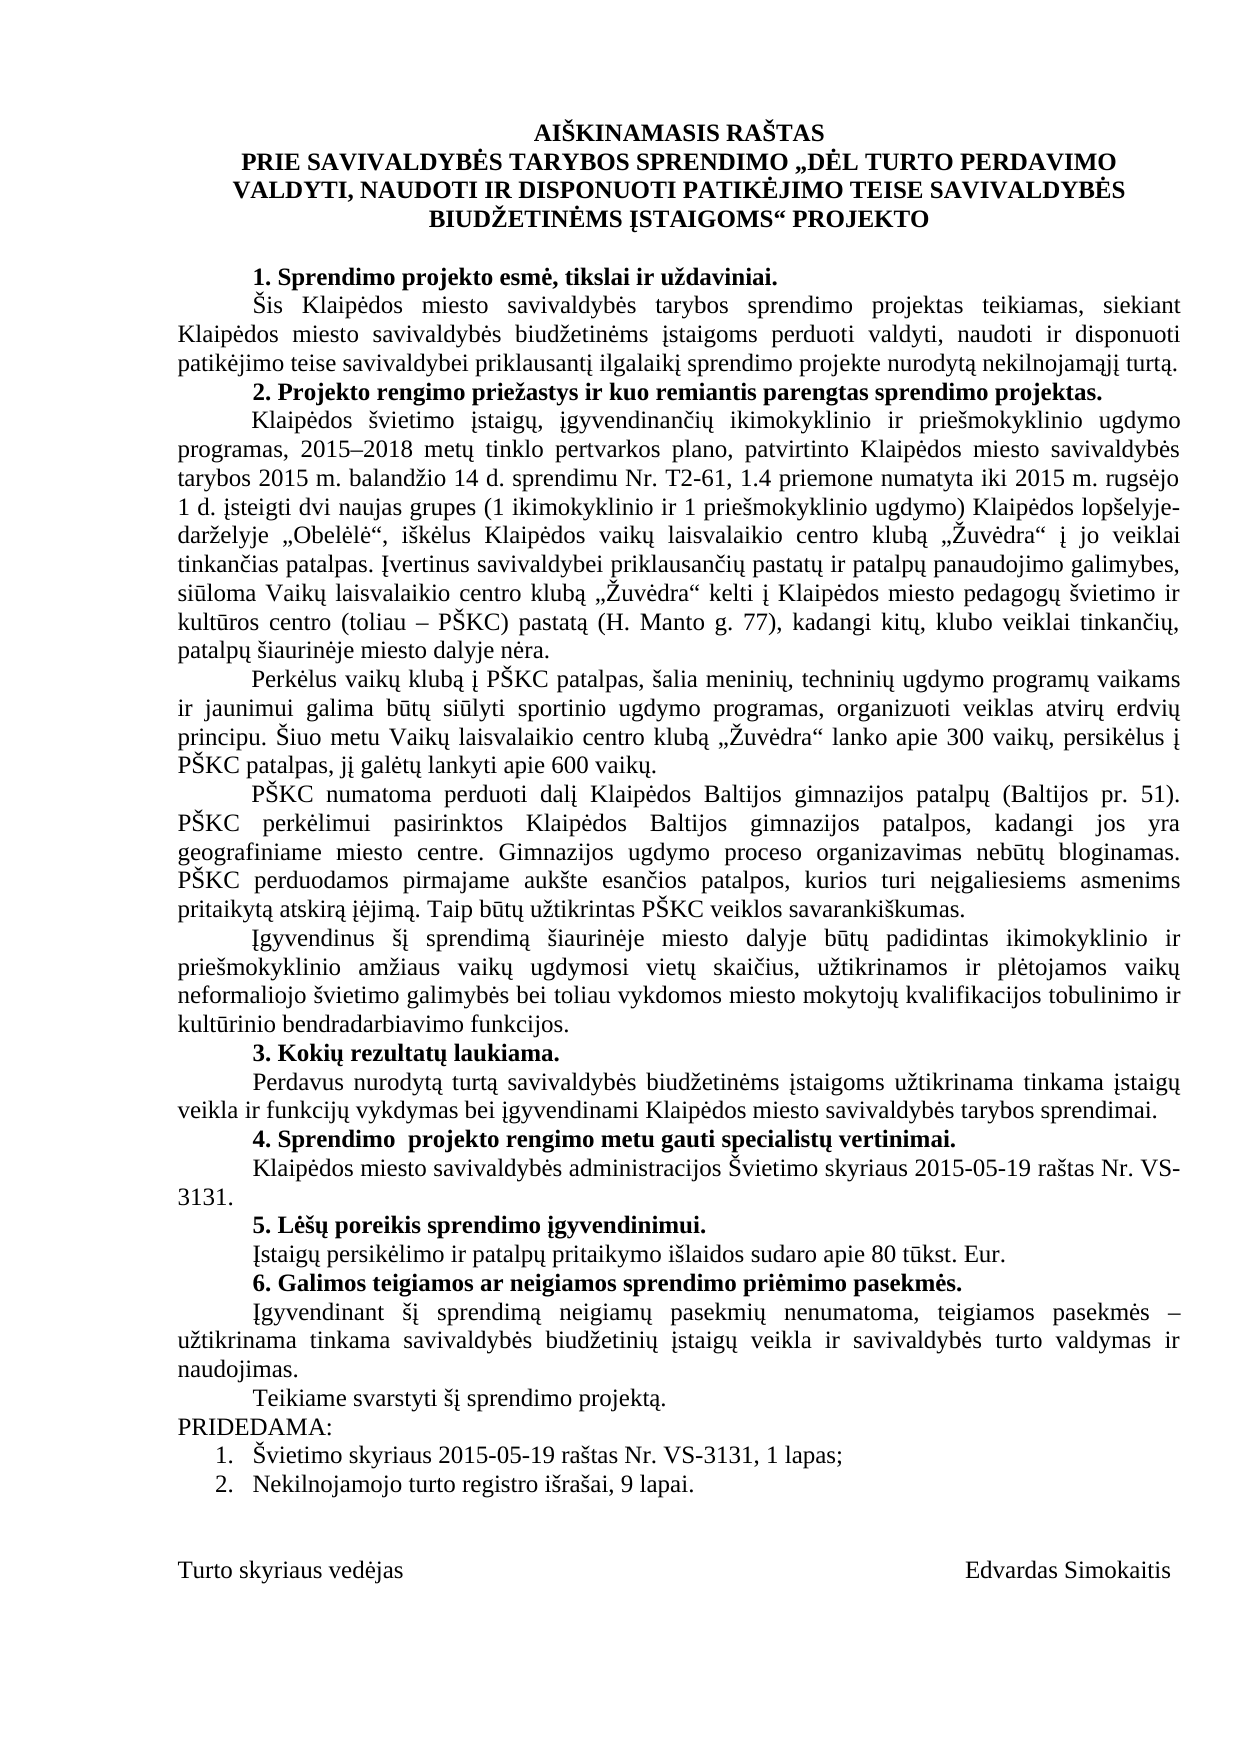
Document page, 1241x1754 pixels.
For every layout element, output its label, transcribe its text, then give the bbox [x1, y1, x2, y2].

list Klaipėdos švietimo įstaigų, įgyvendinančių ikimokyklinio ir priešmokyklinio ugdymo programas, 2015–2018 metų tinklo pertvarkos plano, patvirtinto Klaipėdos miesto savivaldybės tarybos 2015 m. balandžio 14 d. sprendimu Nr. T2-61, 1.4 priemone numatyta iki 2015 m. rugsėjo 1 d. įsteigti dvi naujas grupes (1 ikimokyklinio ir 1 priešmokyklinio ugdymo) Klaipėdos lopšelyje-darželyje „Obelėlė“, iškėlus Klaipėdos vaikų laisvalaikio centro klubą „Žuvėdra“ į jo veiklai tinkančias patalpas. Įvertinus savivaldybei priklausančių pastatų ir patalpų panaudojimo galimybes, siūloma Vaikų laisvalaikio centro klubą „Žuvėdra“ kelti į Klaipėdos miesto pedagogų švietimo ir kultūros centro (toliau – PŠKC) pastatą (H. Manto g. 77), kadangi kitų, klubo veiklai tinkančių, patalpų šiaurinėje miesto dalyje nėra. [177, 406, 1181, 664]
text AIŠKINAMASIS RAŠTAS [177, 118, 1181, 147]
list Nekilnojamojo turto registro išrašai, 9 lapai. [215, 1469, 1181, 1498]
text PRIDEDAMA: [177, 1412, 1181, 1441]
text Šis Klaipėdos miesto savivaldybės tarybos sprendimo projektas teikiamas, siekiant Klaipėdos miesto savivaldybės biudžetinėms įstaigoms perduoti valdyti, naudoti ir disponuoti patikėjimo teise savivaldybei priklausantį ilgalaikį sprendimo projekte nurodytą nekilnojamąjį turtą. [177, 291, 1181, 377]
title Klaipėdos miesto savivaldybės administracijos Švietimo skyriaus 2015-05-19 raštas Nr. VS-3131. [177, 1153, 1181, 1211]
text 3. Kokių rezultatų laukiama. [177, 1038, 1181, 1067]
title Perdavus nurodytą turtą savivaldybės biudžetinėms įstaigoms užtikrinama tinkama įstaigų veikla ir funkcijų vykdymas bei įgyvendinami Klaipėdos miesto savivaldybės tarybos sprendimai. [177, 1067, 1181, 1124]
list Įgyvendinus šį sprendimą šiaurinėje miesto dalyje būtų padidintas ikimokyklinio ir priešmokyklinio amžiaus vaikų ugdymosi vietų skaičius, užtikrinamos ir plėtojamos vaikų neformaliojo švietimo galimybės bei toliau vykdomos miesto mokytojų kvalifikacijos tobulinimo ir kultūrinio bendradarbiavimo funkcijos. [177, 923, 1181, 1038]
list Švietimo skyriaus 2015-05-19 raštas Nr. VS-3131, 1 lapas; [215, 1441, 1181, 1469]
text PRIE SAVIVALDYBĖS TARYBOS SPRENDIMO „DĖL TURTO PERDAVIMO VALDYTI, NAUDOTI IR DISPONUOTI PATIKĖJIMO TEISE SAVIVALDYBĖS BIUDŽETINĖMS ĮSTAIGOMS“ PROJEKTO [177, 147, 1181, 233]
text 5. Lėšų poreikis sprendimo įgyvendinimui. [177, 1211, 1181, 1239]
text PŠKC numatoma perduoti dalį Klaipėdos Baltijos gimnazijos patalpų (Baltijos pr. 51). PŠKC perkėlimui pasirinktos Klaipėdos Baltijos gimnazijos patalpos, kadangi jos yra geografiniame miesto centre. Gimnazijos ugdymo proceso organizavimas nebūtų bloginamas. PŠKC perduodamos pirmajame aukšte esančios patalpos, kurios turi neįgaliesiems asmenims pritaikytą atskirą įėjimą. Taip būtų užtikrintas PŠKC veiklos savarankiškumas. [177, 779, 1181, 923]
text Teikiame svarstyti šį sprendimo projektą. [177, 1383, 1181, 1412]
title Įstaigų persikėlimo ir patalpų pritaikymo išlaidos sudaro apie 80 tūkst. Eur. [177, 1239, 1181, 1268]
text 4. Sprendimo projekto rengimo metu gauti specialistų vertinimai. [177, 1124, 1181, 1153]
text 1. Sprendimo projekto esmė, tikslai ir uždaviniai. [177, 262, 1181, 291]
text 2. Projekto rengimo priežastys ir kuo remiantis parengtas sprendimo projektas. [177, 377, 1181, 406]
text Įgyvendinant šį sprendimą neigiamų pasekmių nenumatoma, teigiamos pasekmės – užtikrinama tinkama savivaldybės biudžetinių įstaigų veikla ir savivaldybės turto valdymas ir naudojimas. [177, 1297, 1181, 1383]
list Perkėlus vaikų klubą į PŠKC patalpas, šalia meninių, techninių ugdymo programų vaikams ir jaunimui galima būtų siūlyti sportinio ugdymo programas, organizuoti veiklas atvirų erdvių principu. Šiuo metu Vaikų laisvalaikio centro klubą „Žuvėdra“ lanko apie 300 vaikų, persikėlus į PŠKC patalpas, jį galėtų lankyti apie 600 vaikų. [177, 664, 1181, 779]
text 6. Galimos teigiamos ar neigiamos sprendimo priėmimo pasekmės. [177, 1268, 1181, 1297]
text Turto skyriaus vedėjas Edvardas Simokaitis [177, 1556, 1181, 1584]
